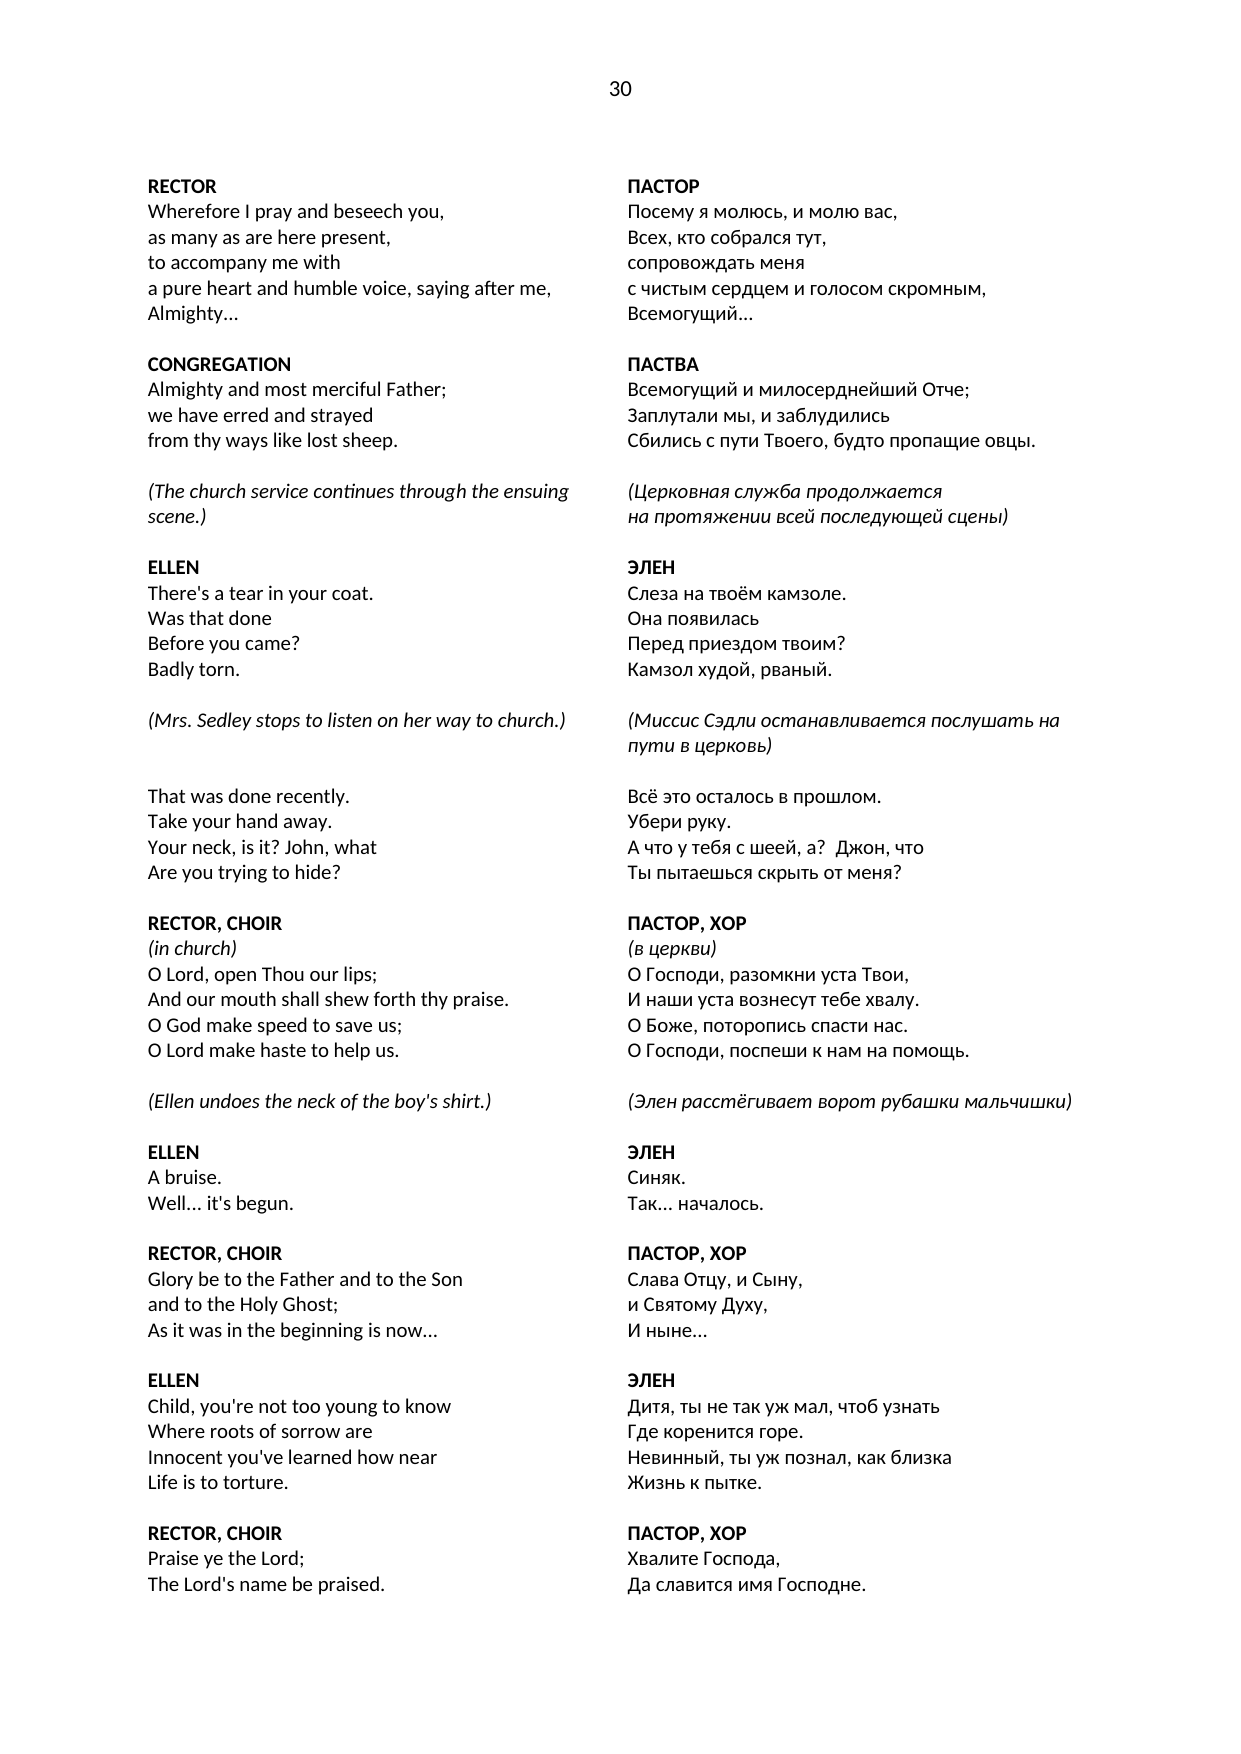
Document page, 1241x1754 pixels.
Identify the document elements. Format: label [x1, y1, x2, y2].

table_header [616, 148, 1096, 1596]
table_header [136, 148, 616, 1596]
